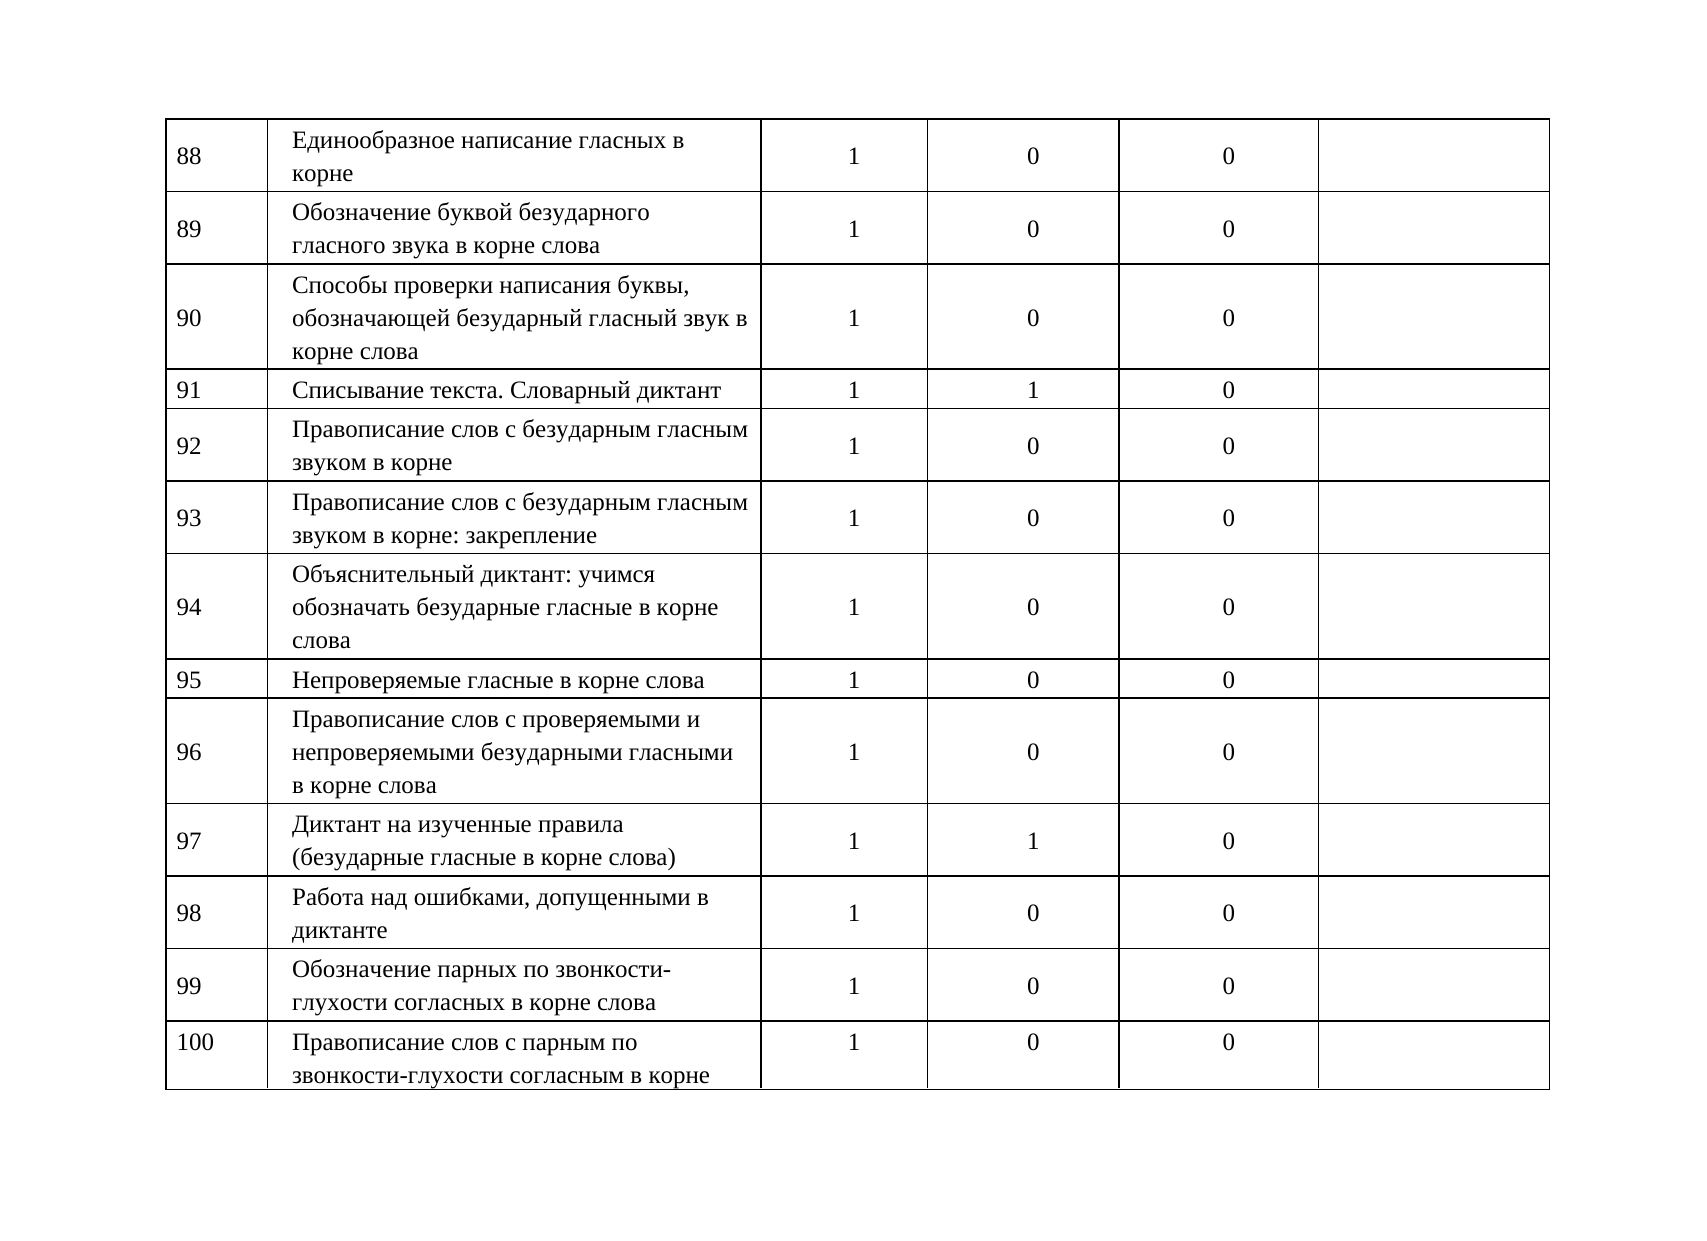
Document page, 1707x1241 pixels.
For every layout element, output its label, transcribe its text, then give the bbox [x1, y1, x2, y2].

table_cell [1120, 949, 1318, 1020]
table_cell [1319, 192, 1549, 263]
table_cell 0 [1120, 370, 1318, 408]
table_cell 90 [167, 265, 267, 368]
table_cell 1 [762, 660, 927, 697]
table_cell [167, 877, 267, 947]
table_cell 1 [762, 554, 927, 658]
table_cell [1319, 554, 1549, 658]
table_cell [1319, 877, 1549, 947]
table_cell 0 [1120, 482, 1318, 552]
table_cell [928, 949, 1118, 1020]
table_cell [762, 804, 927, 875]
table_cell 0 [1120, 120, 1318, 191]
table_cell 0 [1120, 554, 1318, 658]
table_cell [1319, 409, 1549, 480]
table_cell 1 [762, 482, 927, 552]
table_cell Обозначение буквой безударного гласного звука в корне слова [268, 192, 760, 263]
table_cell Объяснительный диктант: учимся обозначать безударные гласные в корне слова [268, 554, 760, 658]
table_cell 1 [762, 409, 927, 480]
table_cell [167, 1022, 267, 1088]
table_cell 1 [762, 192, 927, 263]
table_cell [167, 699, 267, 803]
table_cell 0 [1120, 265, 1318, 368]
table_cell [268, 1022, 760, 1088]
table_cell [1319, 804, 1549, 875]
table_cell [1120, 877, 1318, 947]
table_cell 92 [167, 409, 267, 480]
table_cell 88 [167, 120, 267, 191]
table_cell 89 [167, 192, 267, 263]
table_cell 1 [762, 120, 927, 191]
table_cell 93 [167, 482, 267, 552]
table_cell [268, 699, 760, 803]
table_cell 0 [1120, 192, 1318, 263]
table_cell 0 [928, 192, 1118, 263]
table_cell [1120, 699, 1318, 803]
table_cell [1319, 265, 1549, 368]
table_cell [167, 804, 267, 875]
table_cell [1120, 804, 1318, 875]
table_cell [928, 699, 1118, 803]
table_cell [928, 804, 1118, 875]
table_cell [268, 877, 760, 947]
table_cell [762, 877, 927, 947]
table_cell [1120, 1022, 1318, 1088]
table_cell Правописание слов с безударным гласным звуком в корне: закрепление [268, 482, 760, 552]
table_cell 0 [928, 265, 1118, 368]
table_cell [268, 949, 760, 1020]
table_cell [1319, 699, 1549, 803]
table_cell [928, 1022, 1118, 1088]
table_cell 1 [928, 370, 1118, 408]
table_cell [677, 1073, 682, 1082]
table_cell 1 [762, 370, 927, 408]
table_cell Способы проверки написания буквы, обозначающей безударный гласный звук в корне слова [268, 265, 760, 368]
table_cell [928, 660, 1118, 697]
table_cell 0 [928, 554, 1118, 658]
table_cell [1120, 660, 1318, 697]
table_cell Непроверяемые гласные в корне слова [268, 660, 760, 697]
table_cell Единообразное написание гласных в корне [268, 120, 760, 191]
table_cell 1 [762, 265, 927, 368]
table_cell [1319, 482, 1549, 552]
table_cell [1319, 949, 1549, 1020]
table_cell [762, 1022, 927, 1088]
table_cell 0 [1120, 409, 1318, 480]
table_cell 95 [167, 660, 267, 697]
table_cell Правописание слов с безударным гласным звуком в корне [268, 409, 760, 480]
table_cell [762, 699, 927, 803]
table_cell [1319, 370, 1549, 408]
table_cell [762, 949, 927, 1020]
table_cell 0 [928, 120, 1118, 191]
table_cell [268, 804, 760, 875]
table_cell 94 [167, 554, 267, 658]
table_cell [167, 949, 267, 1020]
table_cell 91 [167, 370, 267, 408]
table_cell [1319, 120, 1549, 191]
table_cell Списывание текста. Словарный диктант [268, 370, 760, 408]
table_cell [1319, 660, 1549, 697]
table_cell 0 [928, 409, 1118, 480]
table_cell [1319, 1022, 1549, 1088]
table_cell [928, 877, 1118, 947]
table_cell 0 [928, 482, 1118, 552]
